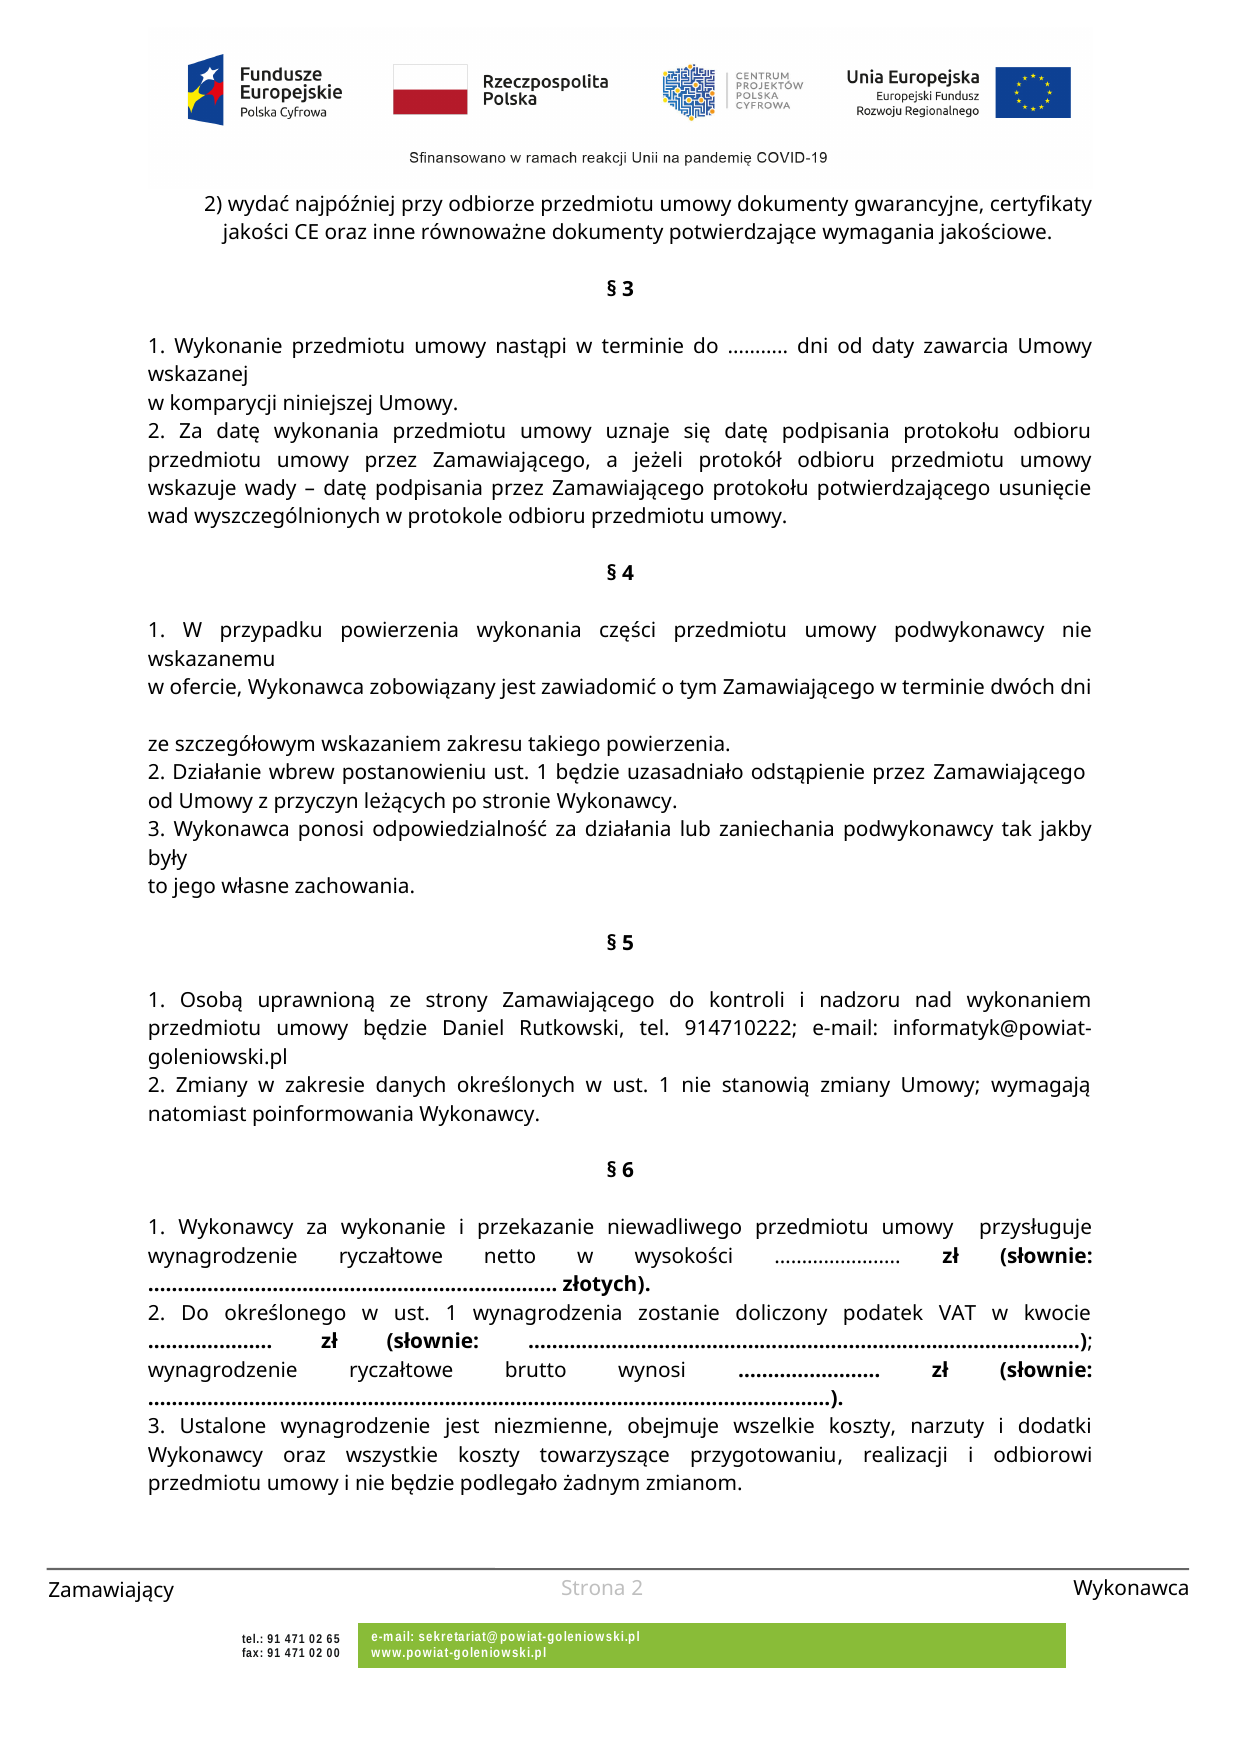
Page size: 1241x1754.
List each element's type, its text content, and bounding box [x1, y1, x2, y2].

text 1. Wykonanie przedmiotu umowy nastąpi w terminie do ……….. dni od daty zawarcia Umowy wskazanej w komparycji niniejszej Umowy. [148, 331, 1093, 416]
text § 3 [148, 274, 1093, 302]
text § 4 [148, 558, 1093, 587]
text 2. Zmiany w zakresie danych określonych w ust. 1 nie stanowią zmiany Umowy; wymagają natomiast poinformowania Wykonawcy. [148, 1070, 1093, 1127]
text 2. Działanie wbrew postanowieniu ust. 1 będzie uzasadniało odstąpienie przez Zamawiającego od Umowy z przyczyn leżących po stronie Wykonawcy. [148, 757, 1093, 814]
picture [147, 27, 1093, 189]
text § 6 [148, 1156, 1093, 1184]
text 2) wydać najpóźniej przy odbiorze przedmiotu umowy dokumenty gwarancyjne, certyfikaty jakości CE oraz inne równoważne dokumenty potwierdzające wymagania jakościowe. [204, 189, 1093, 246]
text 2. Za datę wykonania przedmiotu umowy uznaje się datę podpisania protokołu odbioru przedmiotu umowy przez Zamawiającego, a jeżeli protokół odbioru przedmiotu umowy wskazuje wady – datę podpisania przez Zamawiającego protokołu potwierdzającego usunięcie wad wyszczególnionych w protokole odbioru przedmiotu umowy. [148, 416, 1093, 530]
text § 5 [148, 928, 1093, 957]
text 3. Wykonawca ponosi odpowiedzialność za działania lub zaniechania podwykonawcy tak jakby były to jego własne zachowania. [148, 814, 1093, 900]
text 3. Ustalone wynagrodzenie jest niezmienne, obejmuje wszelkie koszty, narzuty i dodatki Wykonawcy oraz wszystkie koszty towarzyszące przygotowaniu, realizacji i odbiorowi przedmiotu umowy i nie będzie podlegało żadnym zmianom. [148, 1412, 1093, 1497]
text 1. Osobą uprawnioną ze strony Zamawiającego do kontroli i nadzoru nad wykonaniem przedmiotu umowy będzie Daniel Rutkowski, tel. 914710222; e-mail: informatyk@powiat-goleniowski.pl [148, 985, 1093, 1070]
text 1. Wykonawcy za wykonanie i przekazanie niewadliwego przedmiotu umowy przysługuje wynagrodzenie ryczałtowe netto w wysokości ………………….. zł (słownie: …………………………………………………………… złotych). [148, 1212, 1093, 1298]
text 2. Do określonego w ust. 1 wynagrodzenia zostanie doliczony podatek VAT w kwocie ………………… zł (słownie: …………………………………………………………………………………); wynagrodzenie ryczałtowe brutto wynosi …………………… zł (słownie: …………………………………………………………………………………………………….). [148, 1298, 1093, 1412]
text 1. W przypadku powierzenia wykonania części przedmiotu umowy podwykonawcy nie wskazanemu w ofercie, Wykonawca zobowiązany jest zawiadomić o tym Zamawiającego w terminie dwóch dni ze szczegółowym wskazaniem zakresu takiego powierzenia. [148, 615, 1093, 757]
